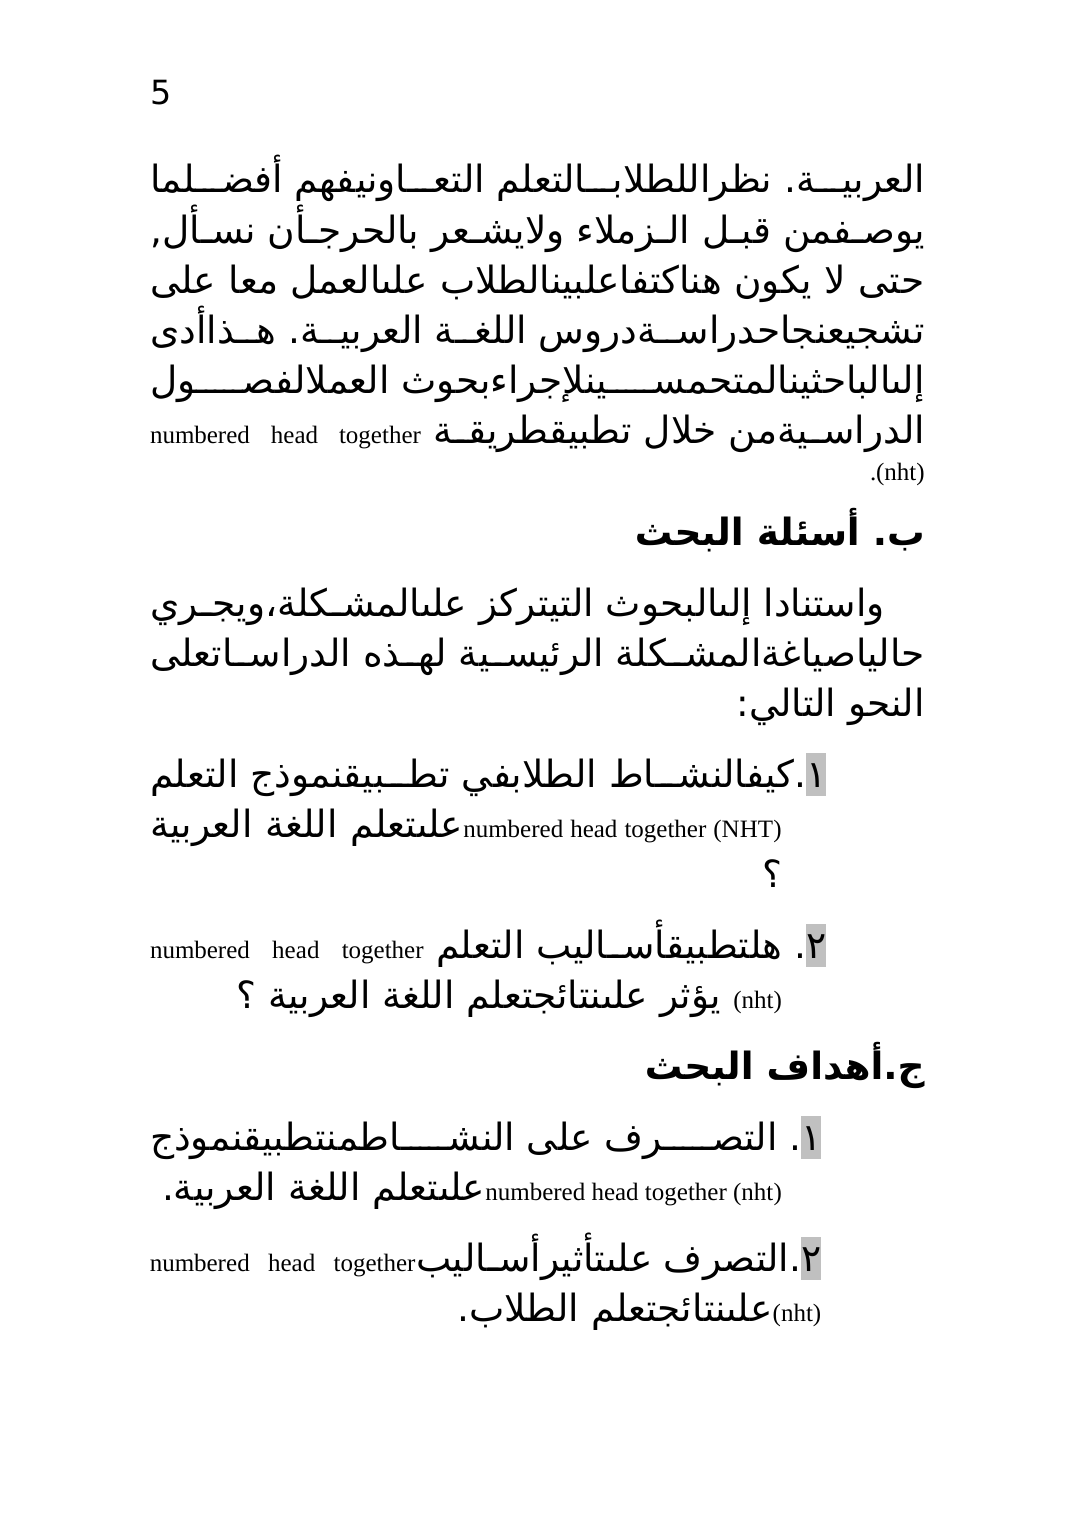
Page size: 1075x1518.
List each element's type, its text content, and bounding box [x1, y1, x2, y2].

text ۱. التصرف على النشاطمنتطبيقنموذج numbered head together (nht)علىتعلم اللغة العربية. [150, 1116, 821, 1209]
text ب. أسئلة البحث [150, 510, 925, 554]
text ج.أهداف البحث [150, 1045, 925, 1088]
text ۱.كيفالنشاط الطلابفي تطبيقنموذج التعلم numbered head together (NHT)علىتعلم اللغة العربية ؟ [150, 752, 826, 896]
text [150, 158, 925, 485]
text واستنادا إلىالبحوث التيتركز علىالمشكلة،ويجري حالياصياغةالمشكلة الرئيسية لهذه الدراساتعلى النحو التالي: [150, 581, 925, 725]
text ۲.التصرف علىتأثيرأساليبnumbered head together (nht)علىنتائجتعلم الطلاب. [150, 1237, 821, 1330]
text ۲. هلتطبيقأساليب التعلم numbered head together (nht) يؤثر علىنتائجتعلم اللغة العربية ؟ [150, 924, 826, 1017]
